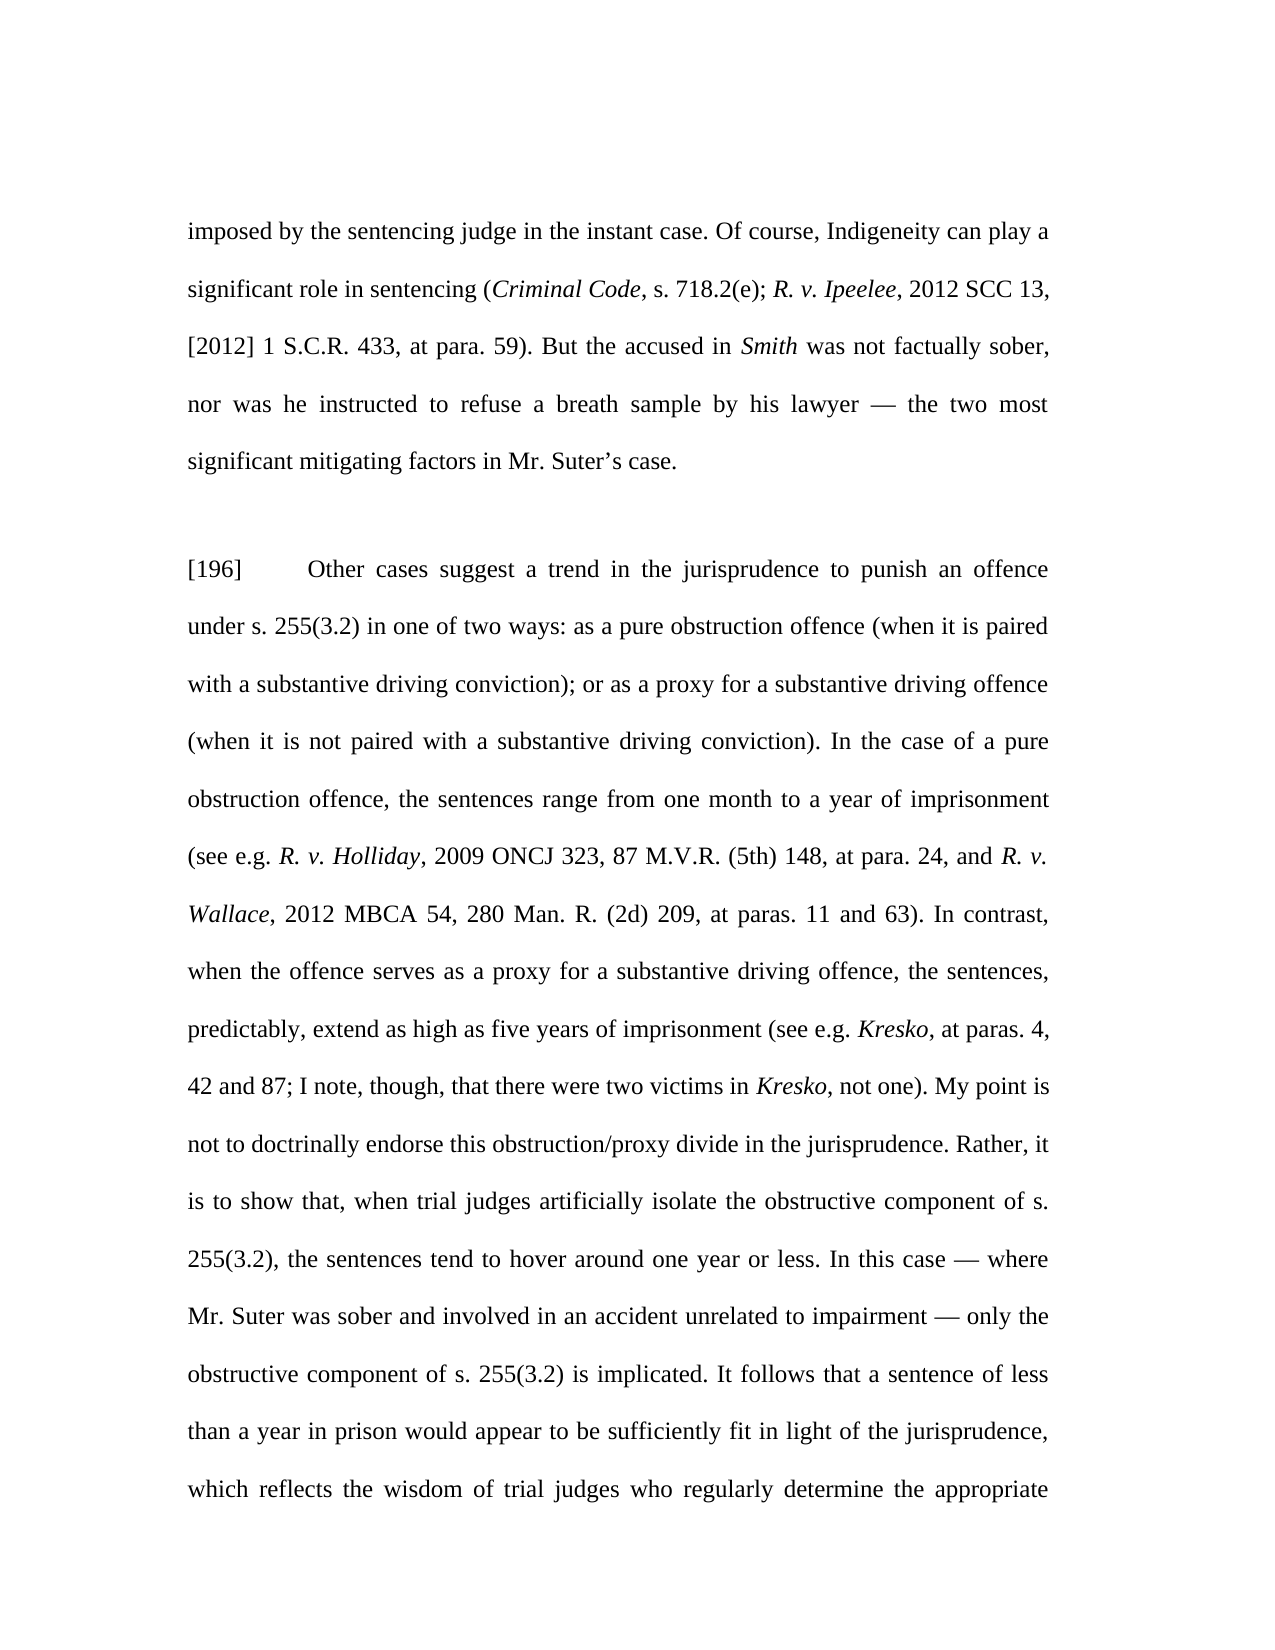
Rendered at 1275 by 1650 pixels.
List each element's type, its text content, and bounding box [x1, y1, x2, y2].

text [187, 216, 1050, 475]
